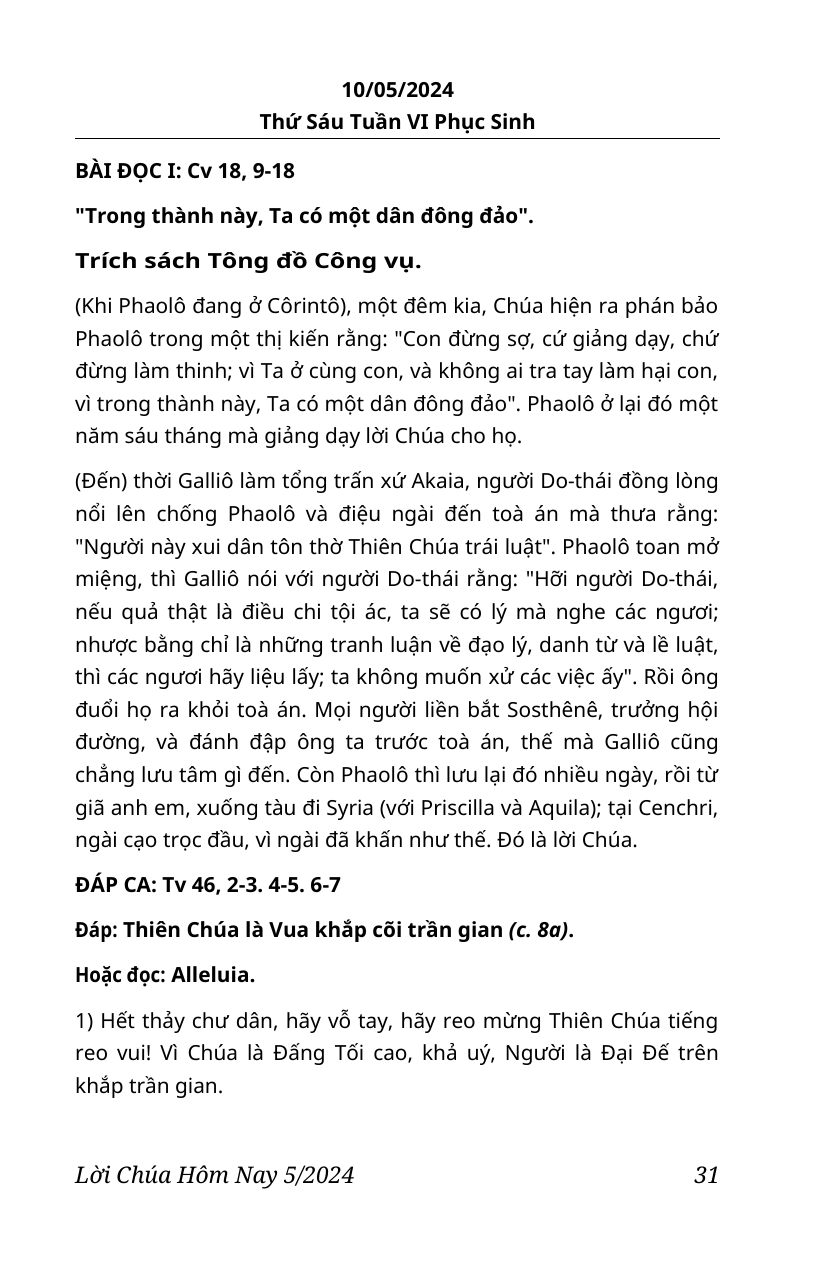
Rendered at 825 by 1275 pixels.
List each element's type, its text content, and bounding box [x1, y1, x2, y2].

text Thứ Sáu Tuần VI Phục Sinh [75, 108, 720, 138]
text BÀI ĐỌC I: Cv 18, 9-18 [75, 156, 720, 184]
text Trích sách Tông đồ Công vụ. [75, 246, 720, 274]
text (Khi Phaolô đang ở Côrintô), một đêm kia, Chúa hiện ra phán bảo Phaolô trong một thị kiến rằng: "Con đừng sợ, cứ giảng dạy, chứ đừng làm thinh; vì Ta ở cùng con, và không ai tra tay làm hại con, vì trong thành này, Ta có một dân đông đảo". Phaolô ở lại đó một năm sáu tháng mà giảng dạy lời Chúa cho họ. [75, 291, 720, 450]
text Hoặc đọc: Alleluia. [75, 961, 720, 989]
text 10/05/2024 [75, 75, 720, 103]
text ĐÁP CA: Tv 46, 2-3. 4-5. 6-7 [75, 870, 720, 899]
text 1) Hết thảy chư dân, hãy vỗ tay, hãy reo mừng Thiên Chúa tiếng reo vui! Vì Chúa là Đấng Tối cao, khả uý, Người là Đại Đế trên khắp trần gian. [75, 1006, 720, 1099]
text (Đến) thời Galliô làm tổng trấn xứ Akaia, người Do-thái đồng lòng nổi lên chống Phaolô và điệu ngài đến toà án mà thưa rằng: "Người này xui dân tôn thờ Thiên Chúa trái luật". Phaolô toan mở miệng, thì Galliô nói với người Do-thái rằng: "Hỡi người Do-thái, nếu quả thật là điều chi tội ác, ta sẽ có lý mà nghe các ngươi; nhược bằng chỉ là những tranh luận về đạo lý, danh từ và lề luật, thì các ngươi hãy liệu lấy; ta không muốn xử các việc ấy". Rồi ông đuổi họ ra khỏi toà án. Mọi người liền bắt Sosthênê, trưởng hội đường, và đánh đập ông ta trước toà án, thế mà Galliô cũng chẳng lưu tâm gì đến. Còn Phaolô thì lưu lại đó nhiều ngày, rồi từ giã anh em, xuống tàu đi Syria (với Priscilla và Aquila); tại Cenchri, ngài cạo trọc đầu, vì ngài đã khấn như thế. Đó là lời Chúa. [75, 467, 720, 854]
text Đáp: Thiên Chúa là Vua khắp cõi trần gian (c. 8a). [75, 916, 720, 944]
text "Trong thành này, Ta có một dân đông đảo". [75, 201, 720, 229]
